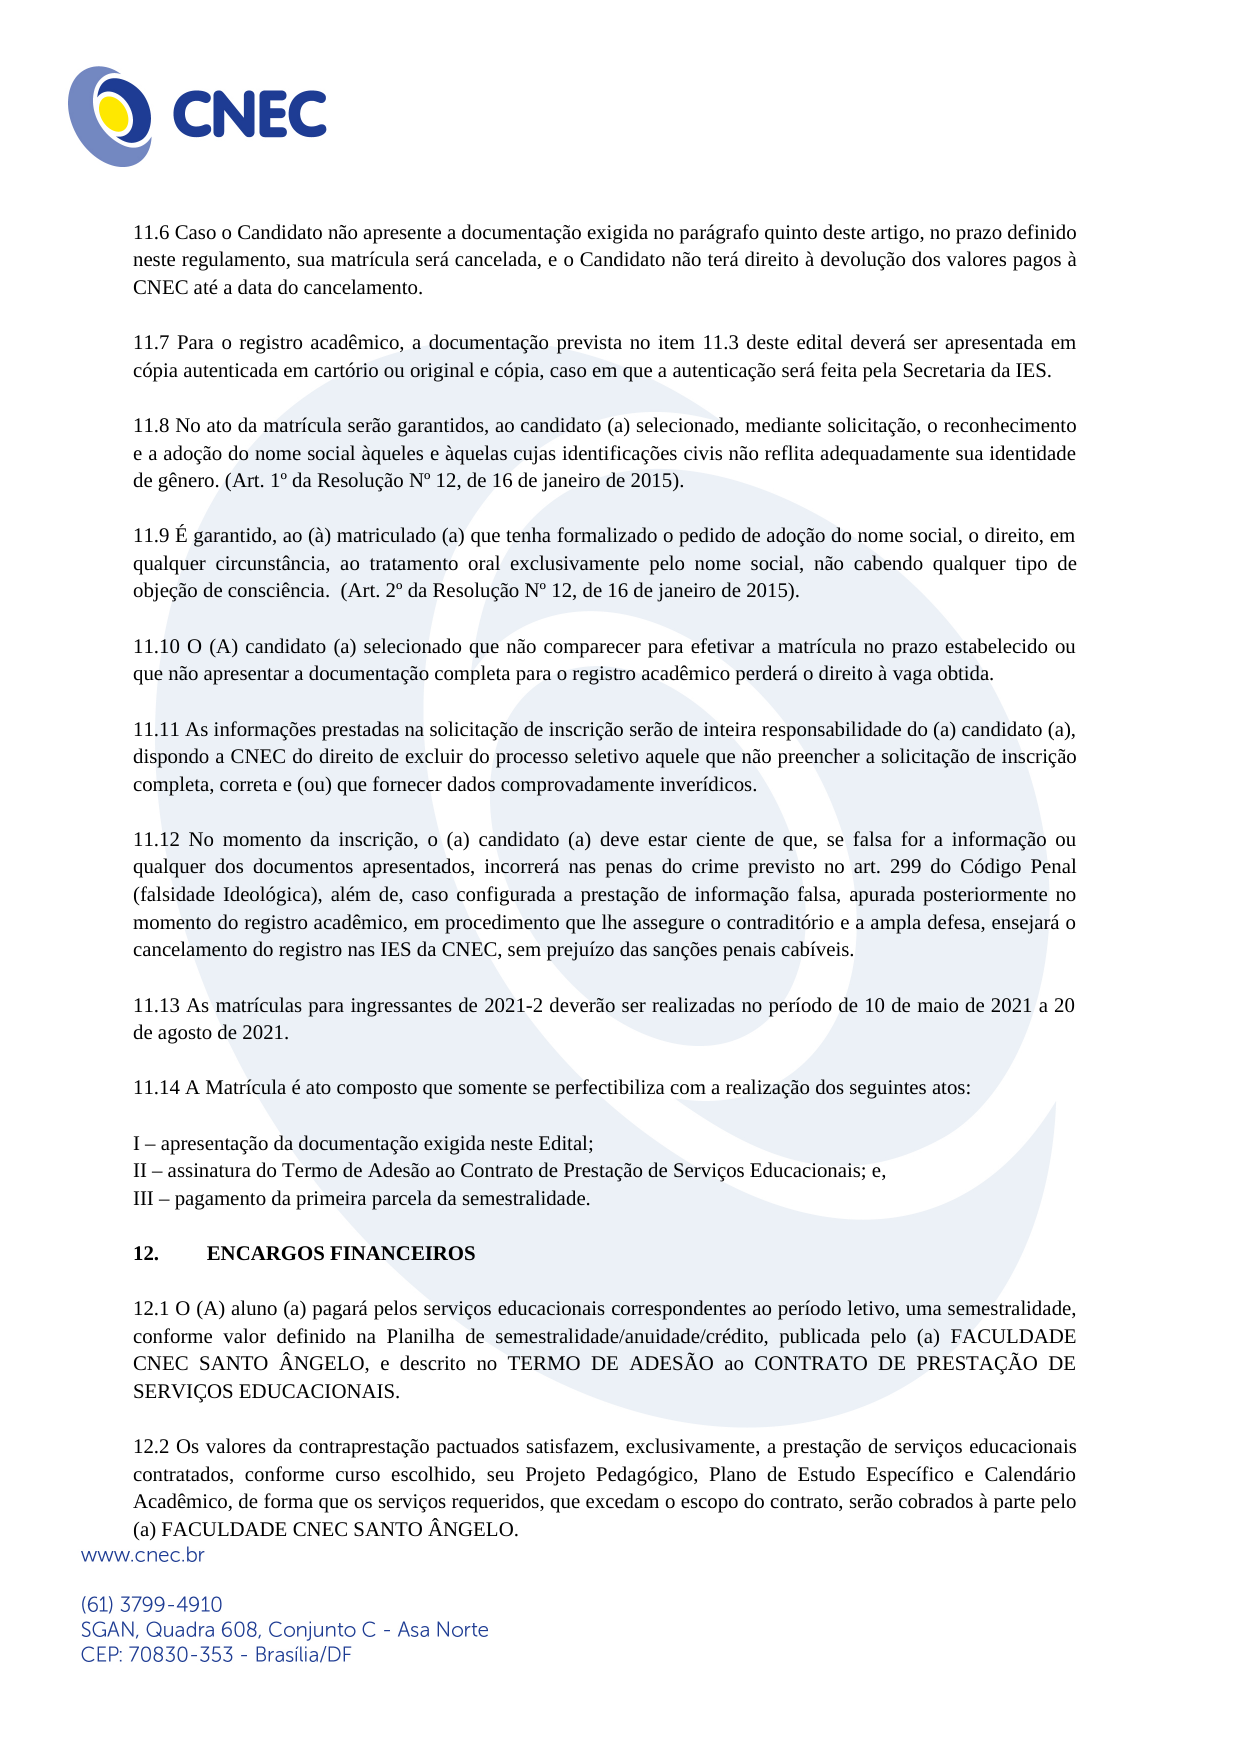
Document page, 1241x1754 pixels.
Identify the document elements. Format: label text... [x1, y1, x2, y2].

text 11.6 Caso o Candidato não apresente a documentação exigida no parágrafo quinto deste artigo, no prazo definido neste regulamento, sua matrícula será cancelada, e o Candidato não terá direito à devolução dos valores pagos à CNEC até a data do cancelamento. [133, 219, 1078, 299]
text III – pagamento da primeira parcela da semestralidade. [133, 1186, 1078, 1210]
text 12.2 Os valores da contraprestação pactuados satisfazem, exclusivamente, a prestação de serviços educacionais contratados, conforme curso escolhido, seu Projeto Pedagógico, Plano de Estudo Específico e Calendário Acadêmico, de forma que os serviços requeridos, que excedam o escopo do contrato, serão cobrados à parte pelo (a) FACULDADE CNEC SANTO ÂNGELO. [133, 1434, 1078, 1541]
text II – assinatura do Termo de Adesão ao Contrato de Prestação de Serviços Educacionais; e, [133, 1158, 1078, 1182]
text 12.1 O (A) aluno (a) pagará pelos serviços educacionais correspondentes ao período letivo, uma semestralidade, conforme valor definido na Planilha de semestralidade/anuidade/crédito, publicada pelo (a) FACULDADE CNEC SANTO ÂNGELO, e descrito no TERMO DE ADESÃO ao CONTRATO DE PRESTAÇÃO DE SERVIÇOS EDUCACIONAIS. [133, 1296, 1078, 1403]
picture [0, 0, 1226, 1747]
list ENCARGOS FINANCEIROS [133, 1241, 1078, 1265]
text 11.8 No ato da matrícula serão garantidos, ao candidato (a) selecionado, mediante solicitação, o reconhecimento e a adoção do nome social àqueles e àquelas cujas identificações civis não reflita adequadamente sua identidade de gênero. (Art. 1º da Resolução Nº 12, de 16 de janeiro de 2015). [133, 413, 1078, 492]
text 11.10 O (A) candidato (a) selecionado que não comparecer para efetivar a matrícula no prazo estabelecido ou que não apresentar a documentação completa para o registro acadêmico perderá o direito à vaga obtida. [133, 634, 1078, 685]
text I – apresentação da documentação exigida neste Edital; [133, 1131, 1078, 1154]
text 11.12 No momento da inscrição, o (a) candidato (a) deve estar ciente de que, se falsa for a informação ou qualquer dos documentos apresentados, incorrerá nas penas do crime previsto no art. 299 do Código Penal (falsidade Ideológica), além de, caso configurada a prestação de informação falsa, apurada posteriormente no momento do registro acadêmico, em procedimento que lhe assegure o contraditório e a ampla defesa, ensejará o cancelamento do registro nas IES da CNEC, sem prejuízo das sanções penais cabíveis. [133, 827, 1078, 961]
text 11.9 É garantido, ao (à) matriculado (a) que tenha formalizado o pedido de adoção do nome social, o direito, em qualquer circunstância, ao tratamento oral exclusivamente pelo nome social, não cabendo qualquer tipo de objeção de consciência. (Art. 2º da Resolução Nº 12, de 16 de janeiro de 2015). [133, 523, 1078, 602]
text 11.7 Para o registro acadêmico, a documentação prevista no item 11.3 deste edital deverá ser apresentada em cópia autenticada em cartório ou original e cópia, caso em que a autenticação será feita pela Secretaria da IES. [133, 330, 1078, 382]
text 11.14 A Matrícula é ato composto que somente se perfectibiliza com a realização dos seguintes atos: [133, 1075, 1078, 1099]
text 11.11 As informações prestadas na solicitação de inscrição serão de inteira responsabilidade do (a) candidato (a), dispondo a CNEC do direito de excluir do processo seletivo aquele que não preencher a solicitação de inscrição completa, correta e (ou) que fornecer dados comprovadamente inverídicos. [133, 716, 1078, 796]
text 11.13 As matrículas para ingressantes de 2021-2 deverão ser realizadas no período de 10 de maio de 2021 a 20 de agosto de 2021. [133, 992, 1078, 1044]
